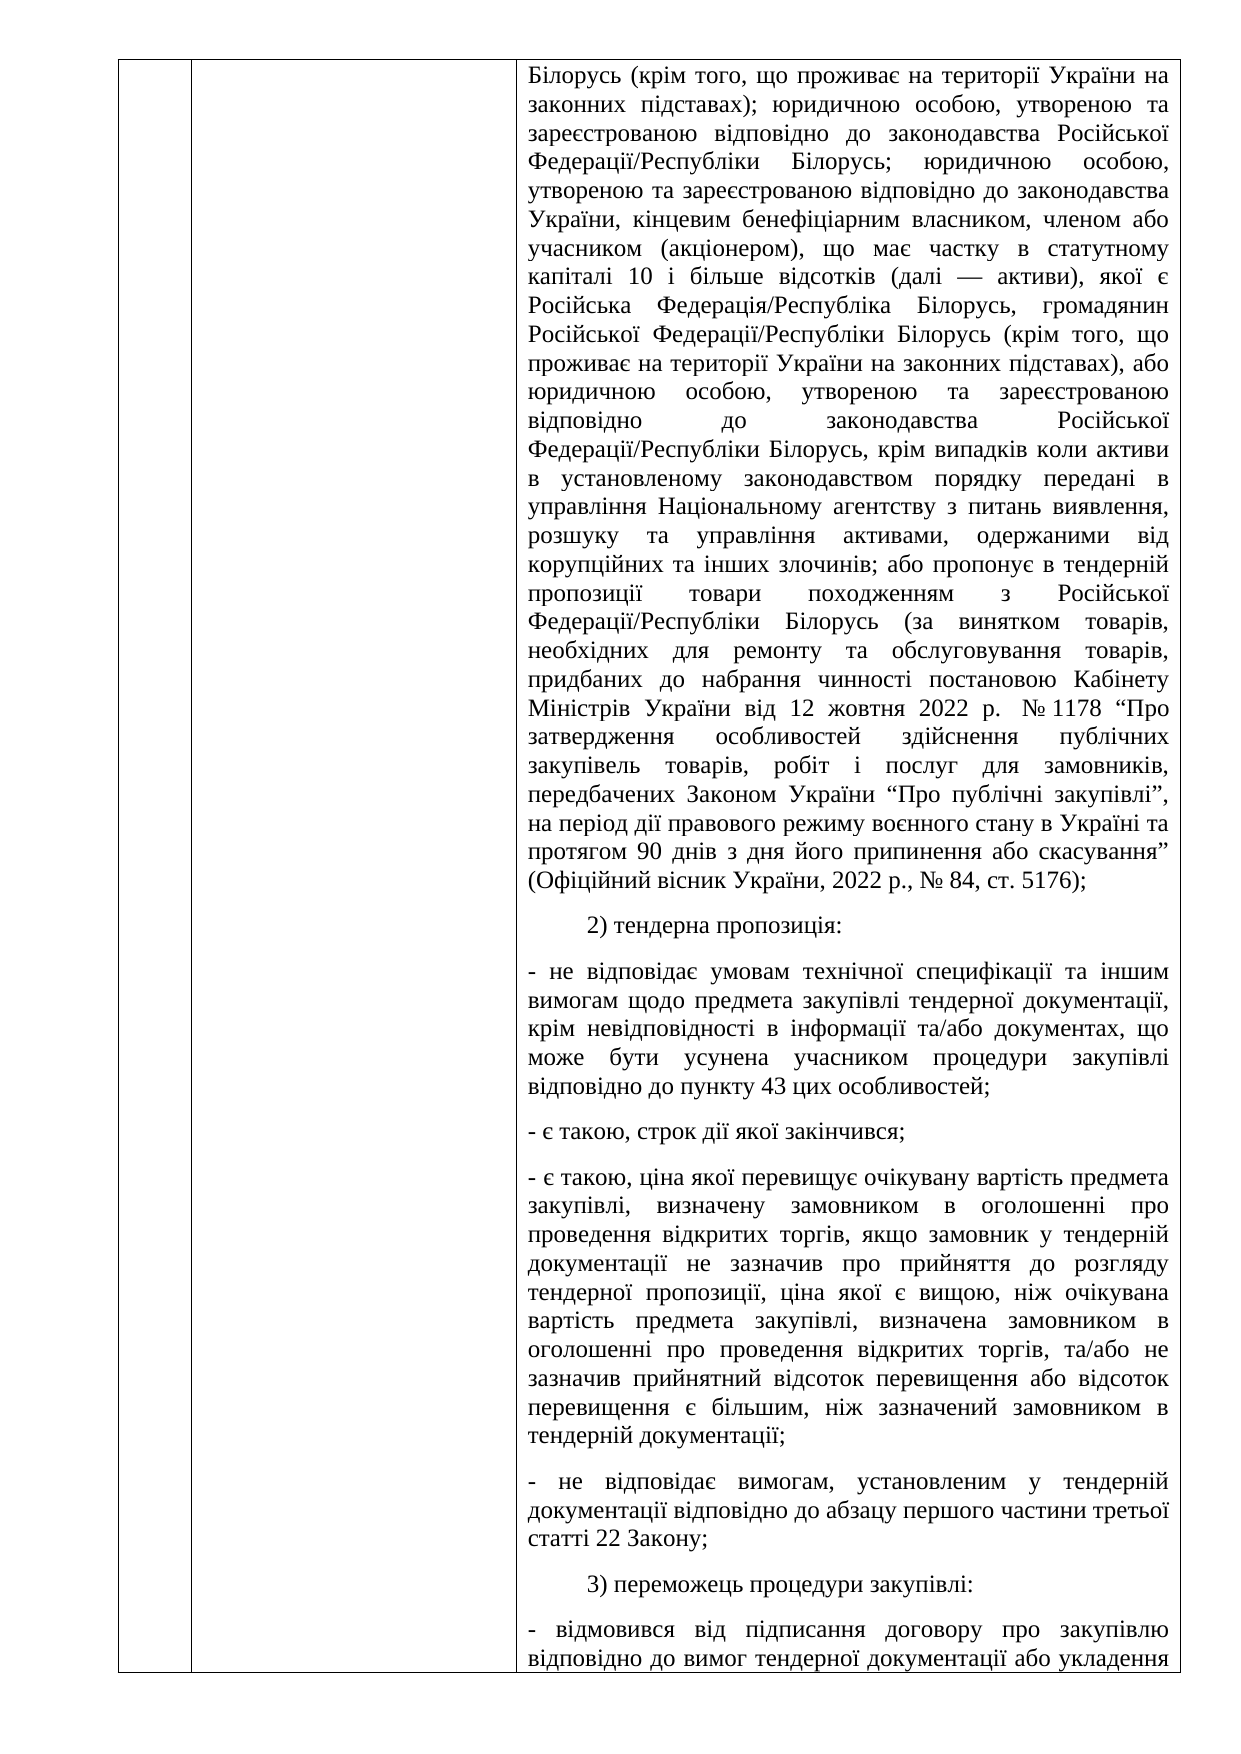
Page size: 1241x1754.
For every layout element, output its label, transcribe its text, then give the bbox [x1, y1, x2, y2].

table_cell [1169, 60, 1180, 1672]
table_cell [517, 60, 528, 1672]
table_cell 3 [119, 60, 191, 1672]
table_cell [192, 60, 516, 1672]
